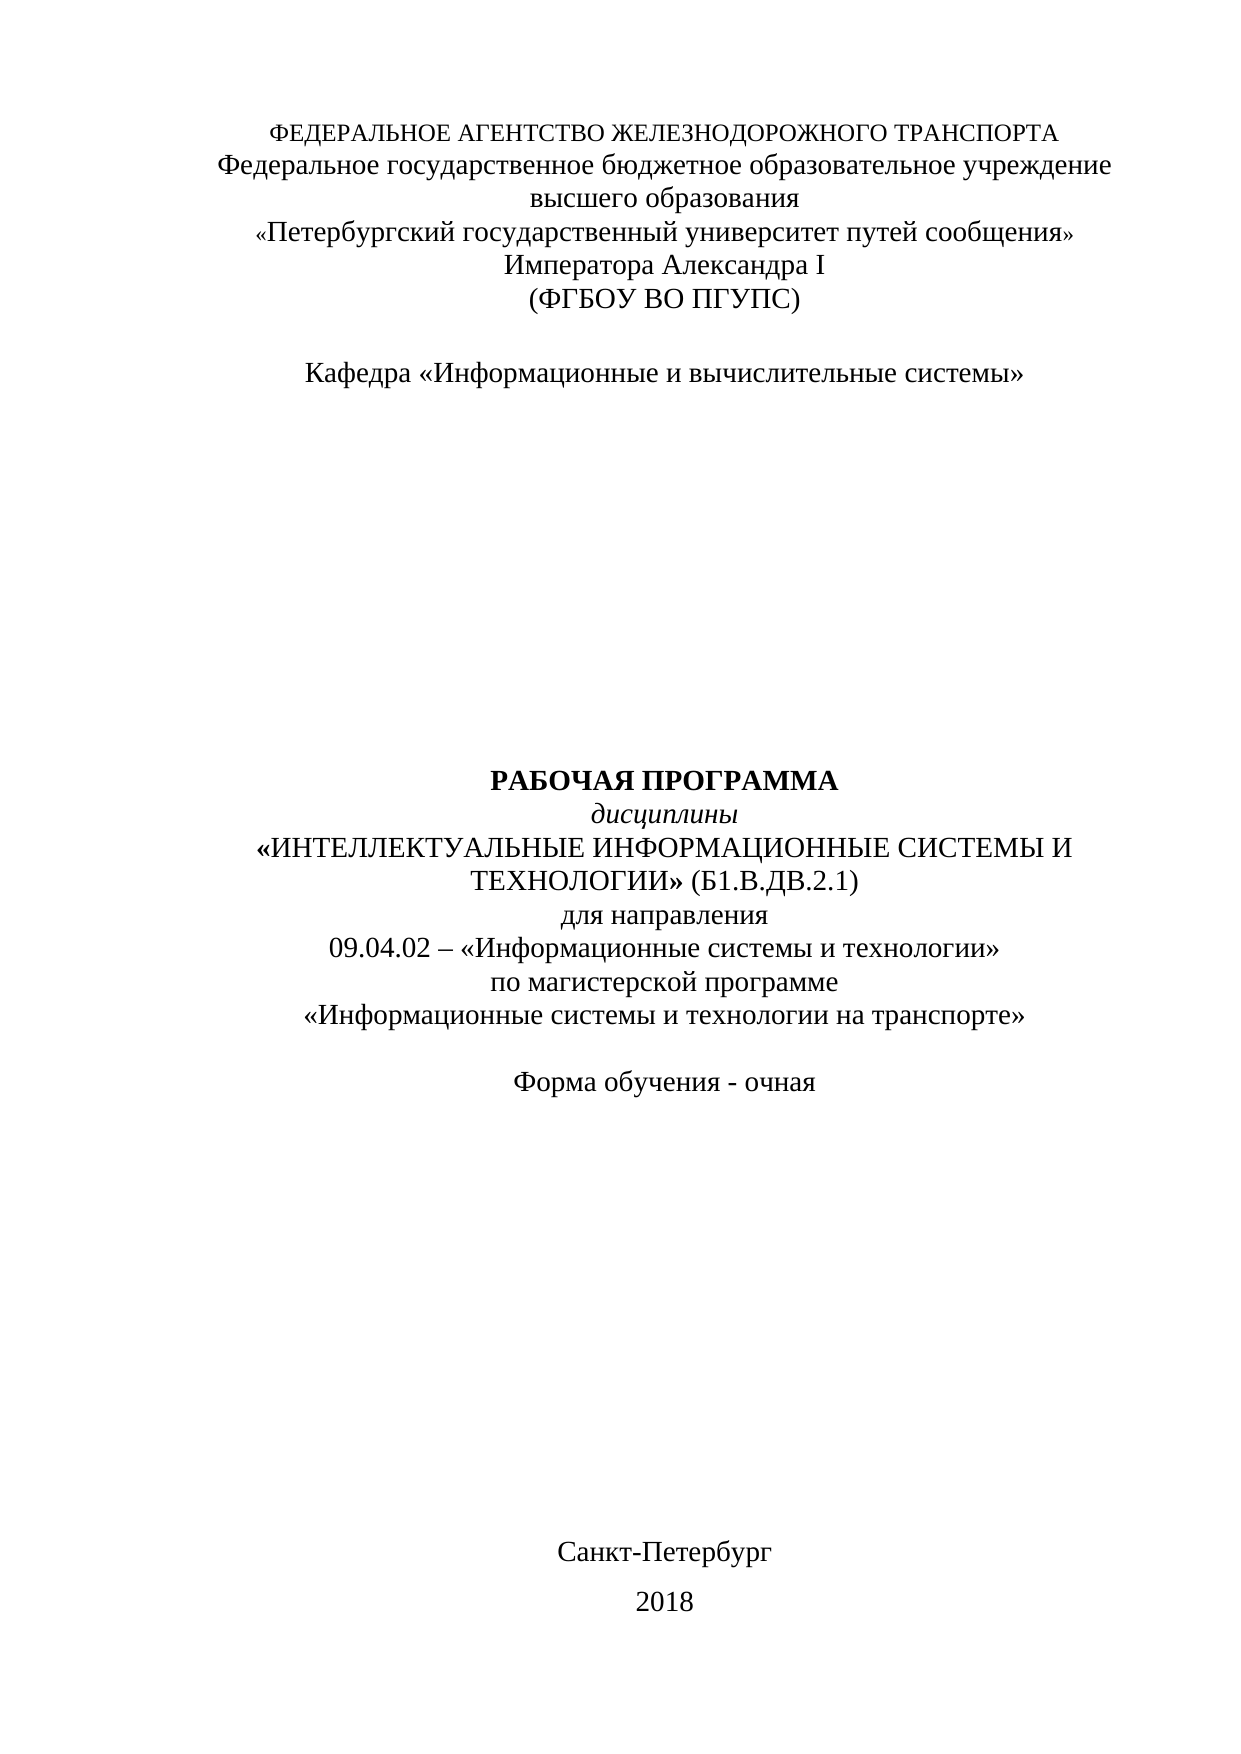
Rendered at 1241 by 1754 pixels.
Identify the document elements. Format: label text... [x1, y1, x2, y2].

subtitle дисциплины [177, 796, 1152, 830]
subtitle РАБОЧАЯ ПРОГРАММА [177, 763, 1152, 796]
text (ФГБОУ ВО ПГУПС) [177, 281, 1152, 314]
text «Петербургский государственный университет путей сообщения» [177, 214, 1152, 247]
text Федеральное государственное бюджетное образовательное учреждение [177, 147, 1152, 180]
text Императора Александра I [177, 247, 1152, 281]
text 2018 [177, 1584, 1152, 1618]
text высшего образования [177, 180, 1152, 214]
text Форма обучения - очная [177, 1064, 1152, 1098]
text ФЕДЕРАЛЬНОЕ АГЕНТСТВО ЖЕЛЕЗНОДОРОЖНОГО ТРАНСПОРТА [177, 118, 1152, 147]
text 09.04.02 – «Информационные системы и технологии» [177, 930, 1152, 964]
text Кафедра «Информационные и вычислительные системы» [177, 355, 1152, 389]
text «Информационные системы и технологии на транспорте» [177, 997, 1152, 1031]
text по магистерской программе [177, 964, 1152, 997]
text Санкт-Петербург [177, 1534, 1152, 1568]
text «ИНТЕЛЛЕКТУАЛЬНЫЕ ИНФОРМАЦИОННЫЕ СИСТЕМЫ И ТЕХНОЛОГИИ» (Б1.В.ДВ.2.1) [177, 830, 1152, 897]
text для направления [177, 897, 1152, 930]
